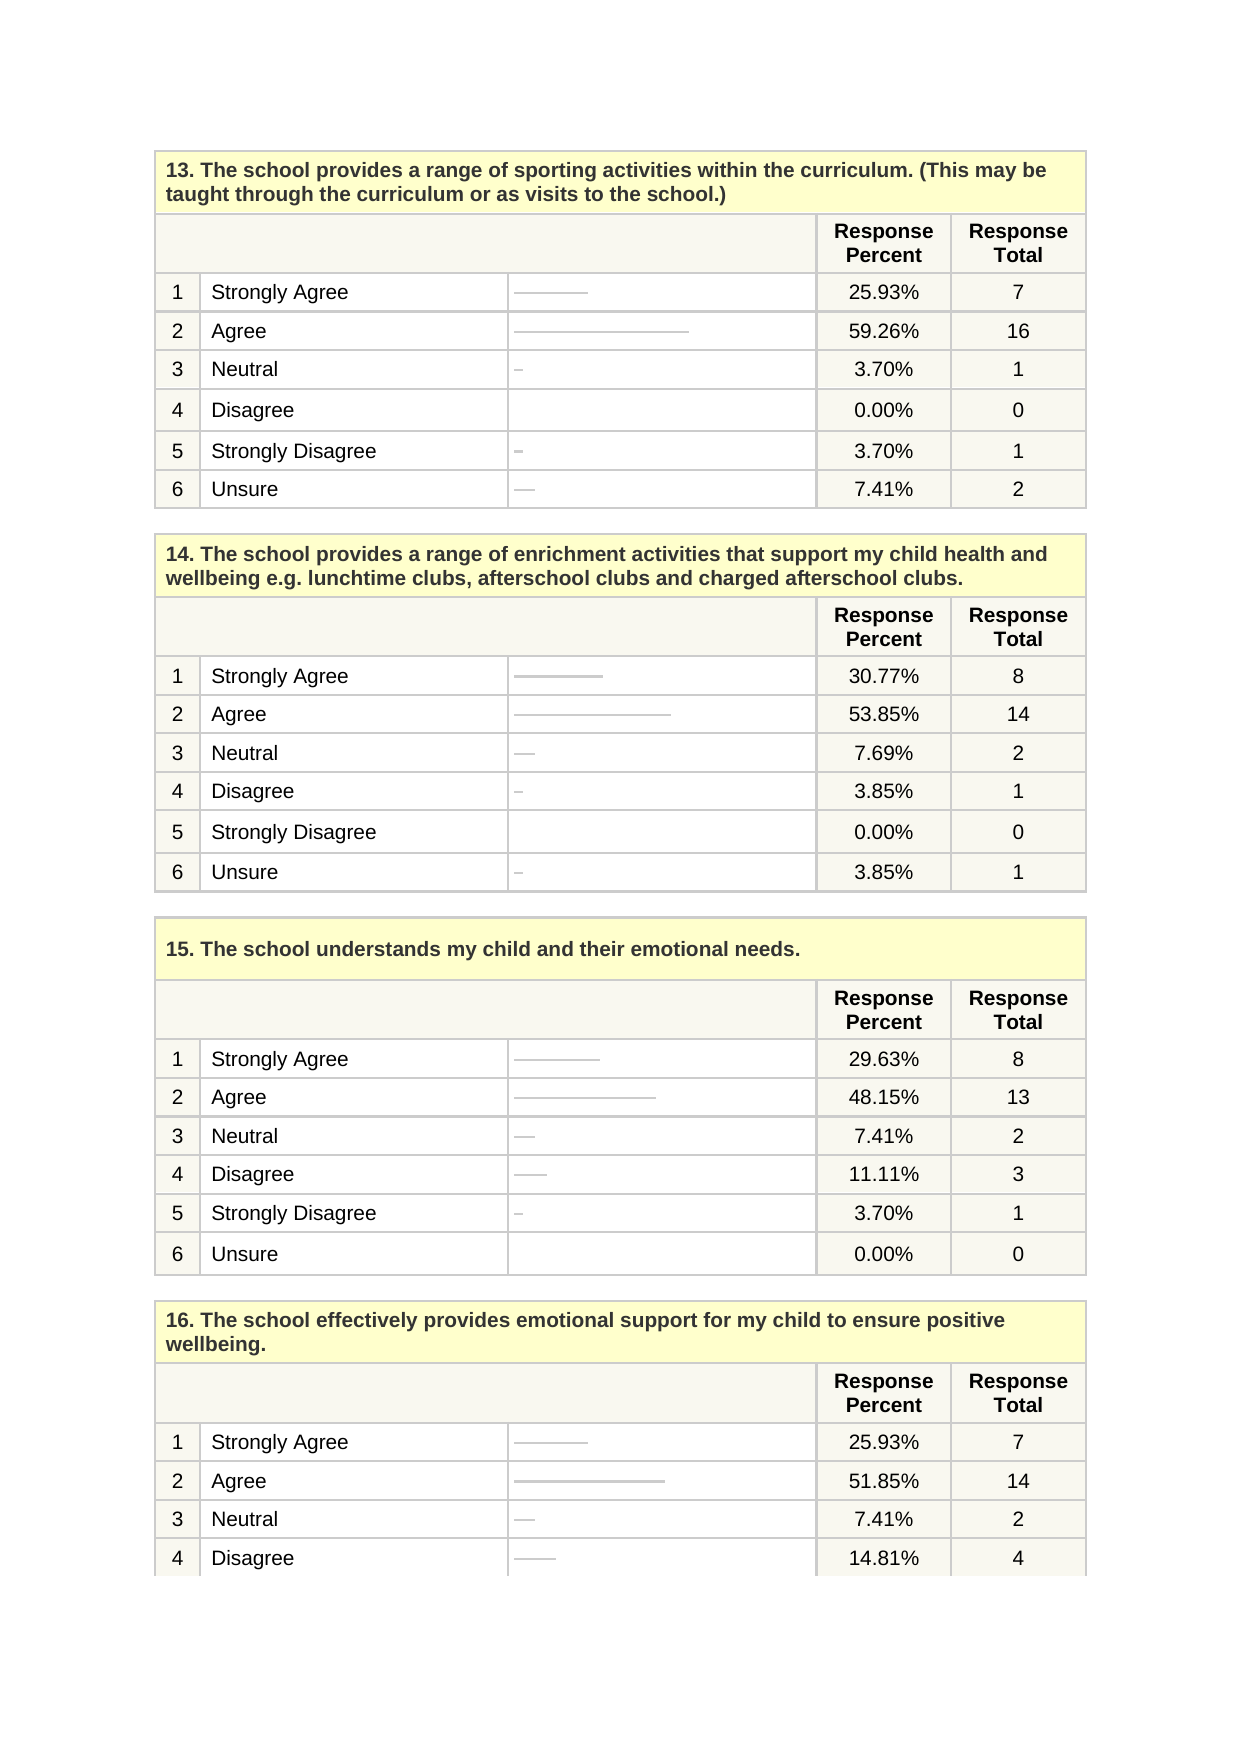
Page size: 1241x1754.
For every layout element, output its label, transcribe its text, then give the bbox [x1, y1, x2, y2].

table_cell 14 [952, 696, 1085, 732]
table_cell 3 [156, 1501, 199, 1537]
table_cell 5 [156, 432, 199, 469]
table_cell 7.41% [818, 1501, 950, 1537]
table_cell 59.26% [818, 313, 950, 349]
table_cell Response Percent [818, 215, 950, 272]
table_cell Unsure [201, 854, 507, 890]
table_cell 7 [952, 1424, 1085, 1460]
table_cell 1 [952, 351, 1085, 387]
table_cell Disagree [201, 1539, 507, 1576]
table_cell 7.69% [818, 734, 950, 771]
table_cell 16 [952, 313, 1085, 349]
table_cell [509, 1424, 815, 1460]
table_cell [509, 313, 815, 349]
table_cell Agree [201, 313, 507, 349]
table_cell [509, 1539, 815, 1576]
table_cell 7.41% [818, 471, 950, 507]
table_cell [509, 1040, 815, 1077]
table_cell Neutral [201, 351, 507, 387]
table_cell [509, 696, 815, 732]
table_cell 2 [156, 313, 199, 349]
table_cell 4 [952, 1539, 1085, 1576]
table_cell 3.85% [818, 854, 950, 890]
table_cell [509, 274, 815, 310]
table_cell [156, 215, 815, 272]
table_cell [156, 981, 815, 1038]
table_cell Strongly Agree [201, 657, 507, 694]
table_cell 8 [952, 1040, 1085, 1077]
table_cell 5 [156, 1195, 199, 1231]
table_cell Response Total [952, 981, 1085, 1038]
table_cell Strongly Agree [201, 1424, 507, 1460]
table_cell Response Percent [818, 598, 950, 655]
table_cell 29.63% [818, 1040, 950, 1077]
table_cell 5 [156, 811, 199, 852]
table_cell 1 [952, 773, 1085, 809]
table_cell [509, 1501, 815, 1537]
table_cell 6 [156, 854, 199, 890]
table_cell [509, 390, 815, 430]
table_cell Strongly Disagree [201, 1195, 507, 1231]
table_cell Agree [201, 696, 507, 732]
table_cell 7 [952, 274, 1085, 310]
table_header 13. The school provides a range of sporting activities within the curriculum. (This may be taught through the curriculum or as visits to the school.) [156, 152, 1085, 212]
table_cell 1 [156, 1424, 199, 1460]
table_cell 25.93% [818, 274, 950, 310]
table_cell 4 [156, 390, 199, 430]
table_cell Disagree [201, 1156, 507, 1192]
table_cell 48.15% [818, 1079, 950, 1115]
table_cell 14.81% [818, 1539, 950, 1576]
table_cell [509, 1195, 815, 1231]
table_cell 0 [952, 811, 1085, 852]
table_cell [509, 1462, 815, 1499]
table_cell 0.00% [818, 390, 950, 430]
table_cell Unsure [201, 471, 507, 507]
table_cell 1 [156, 657, 199, 694]
table_cell 6 [156, 471, 199, 507]
table_cell [509, 773, 815, 809]
table_cell 3 [156, 351, 199, 387]
table_cell Response Total [952, 1364, 1085, 1422]
table_cell 1 [156, 1040, 199, 1077]
table_cell 3.70% [818, 1195, 950, 1231]
table_cell 3.70% [818, 351, 950, 387]
table_cell Response Percent [818, 981, 950, 1038]
table_cell Strongly Disagree [201, 811, 507, 852]
table_cell 13 [952, 1079, 1085, 1115]
table_cell 11.11% [818, 1156, 950, 1192]
table_cell Disagree [201, 773, 507, 809]
table_cell [509, 1233, 815, 1274]
table_cell 3.70% [818, 432, 950, 469]
table_cell 3 [952, 1156, 1085, 1192]
table_cell 1 [952, 432, 1085, 469]
table_cell 25.93% [818, 1424, 950, 1460]
table_cell [509, 471, 815, 507]
table_cell 3.85% [818, 773, 950, 809]
table_cell 0 [952, 1233, 1085, 1274]
table_cell [509, 1156, 815, 1192]
table_cell 2 [156, 696, 199, 732]
table_header 15. The school understands my child and their emotional needs. [156, 919, 1085, 979]
table_cell Unsure [201, 1233, 507, 1274]
table_cell [509, 657, 815, 694]
table_cell 1 [156, 274, 199, 310]
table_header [156, 1302, 1085, 1362]
table_cell 53.85% [818, 696, 950, 732]
table_cell Response Total [952, 598, 1085, 655]
table_cell Strongly Disagree [201, 432, 507, 469]
table_cell 2 [952, 471, 1085, 507]
table_cell 0.00% [818, 1233, 950, 1274]
table_cell [509, 854, 815, 890]
table_cell 4 [156, 773, 199, 809]
table_cell [156, 1364, 815, 1422]
table_cell 8 [952, 657, 1085, 694]
table_cell 14 [952, 1462, 1085, 1499]
table_cell [156, 598, 815, 655]
table_cell [509, 1079, 815, 1115]
table_cell [509, 811, 815, 852]
table_cell 2 [156, 1079, 199, 1115]
table_cell 2 [156, 1462, 199, 1499]
table_cell 2 [952, 1501, 1085, 1537]
table_cell [509, 1118, 815, 1154]
table_cell 7.41% [818, 1118, 950, 1154]
table_cell 6 [156, 1233, 199, 1274]
table_cell 4 [156, 1156, 199, 1192]
table_cell Neutral [201, 1501, 507, 1537]
table_header 14. The school provides a range of enrichment activities that support my child health and wellbeing e.g. lunchtime clubs, afterschool clubs and charged afterschool clubs. [156, 535, 1085, 596]
table_cell Strongly Agree [201, 274, 507, 310]
table_cell Strongly Agree [201, 1040, 507, 1077]
table_cell 1 [952, 854, 1085, 890]
table_cell 4 [156, 1539, 199, 1576]
table_cell 3 [156, 1118, 199, 1154]
table_cell 3 [156, 734, 199, 771]
table_cell Agree [201, 1462, 507, 1499]
table_cell [509, 432, 815, 469]
table_cell Neutral [201, 734, 507, 771]
table_cell 51.85% [818, 1462, 950, 1499]
table_cell Response Total [952, 215, 1085, 272]
table_cell [509, 734, 815, 771]
table_cell 2 [952, 734, 1085, 771]
table_cell Agree [201, 1079, 507, 1115]
table_cell 1 [952, 1195, 1085, 1231]
table_cell Neutral [201, 1118, 507, 1154]
table_cell Response Percent [818, 1364, 950, 1422]
table_cell 0 [952, 390, 1085, 430]
table_cell Disagree [201, 390, 507, 430]
table_cell 0.00% [818, 811, 950, 852]
table_cell 30.77% [818, 657, 950, 694]
table_cell [509, 351, 815, 387]
table_cell 2 [952, 1118, 1085, 1154]
